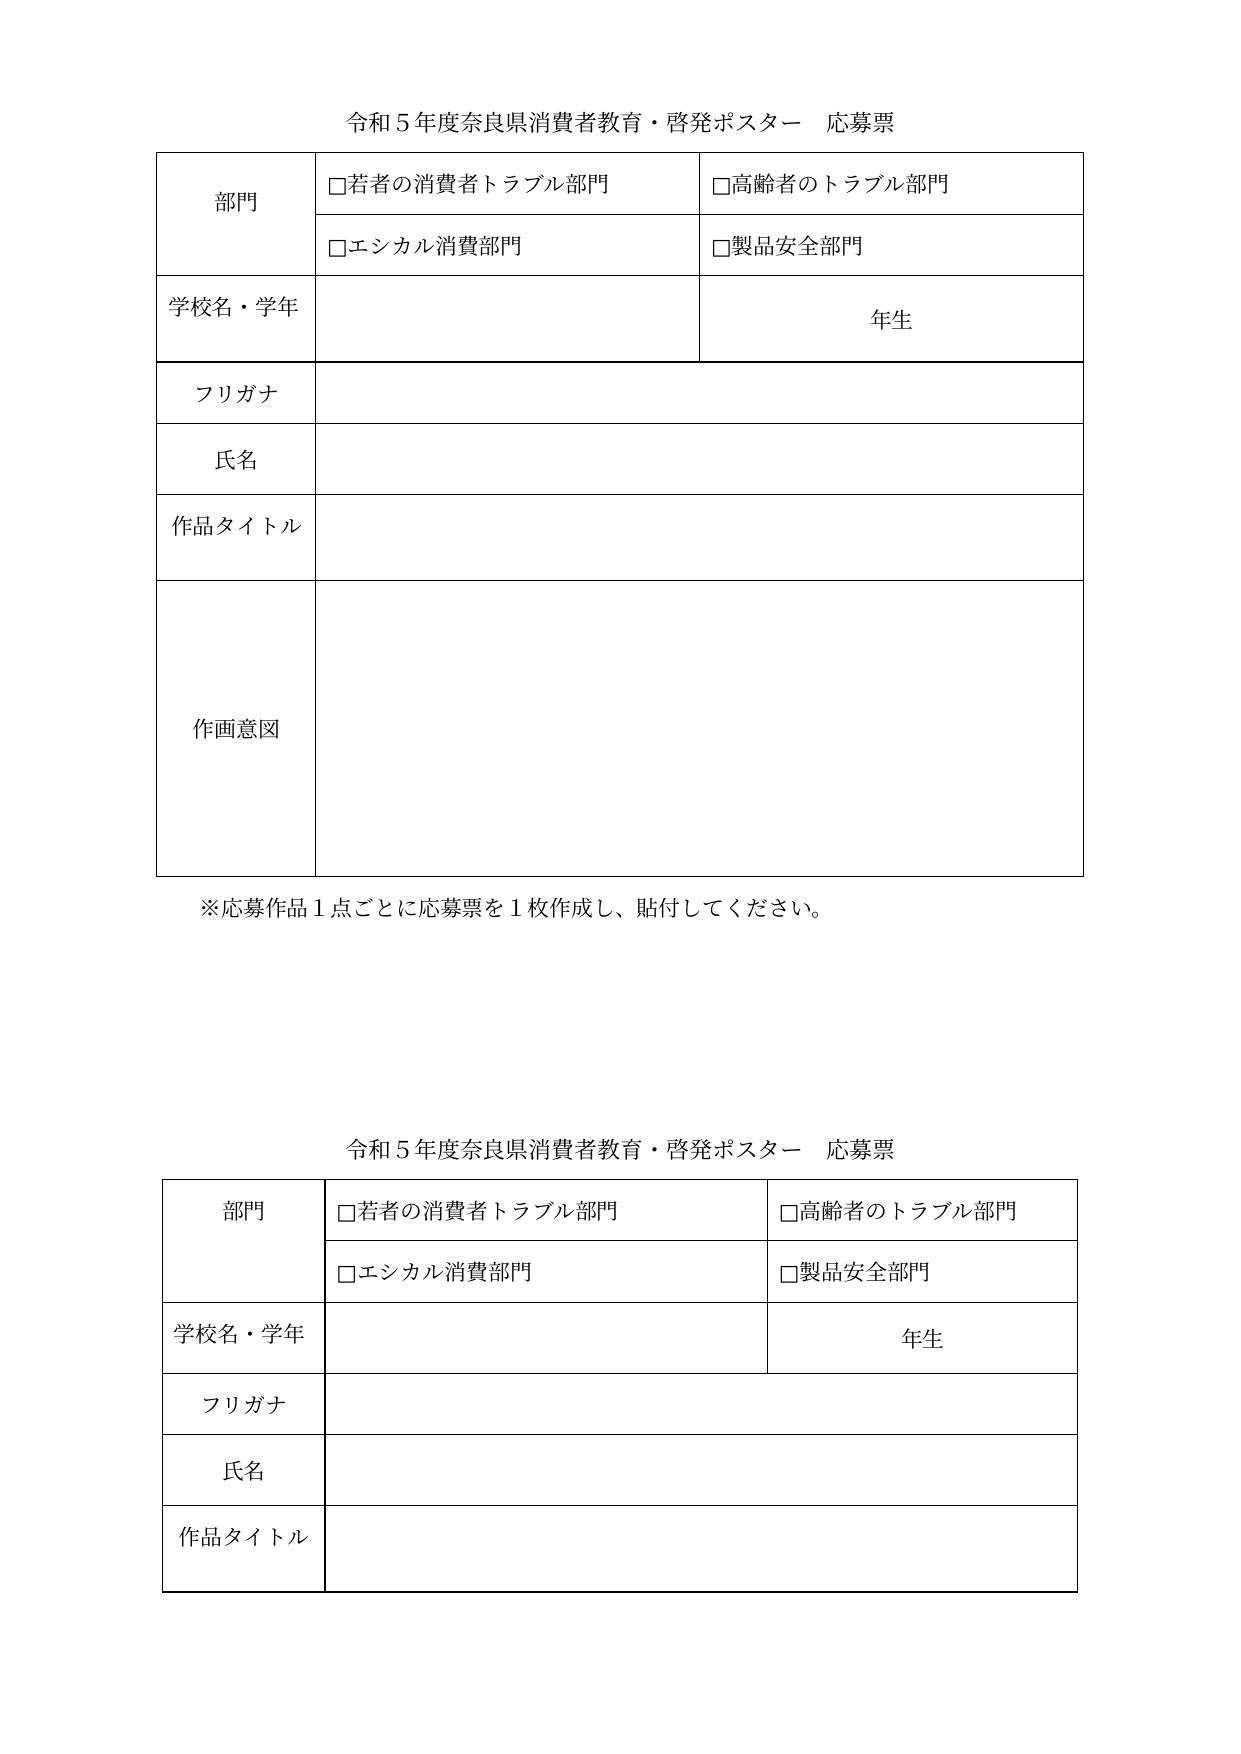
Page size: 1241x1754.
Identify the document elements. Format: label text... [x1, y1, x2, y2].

table_cell [316, 363, 1083, 423]
table_header 部門 [163, 1180, 324, 1302]
table_cell □エシカル消費部門 [316, 215, 699, 275]
table_cell 作品タイトル [157, 495, 315, 580]
table_cell 年生 [768, 1303, 1077, 1372]
table_cell 学校名・学年 [157, 276, 315, 361]
table_cell □エシカル消費部門 [326, 1241, 767, 1302]
table_cell 氏名 [157, 424, 315, 494]
table_cell [316, 495, 1083, 580]
table_cell □製品安全部門 [768, 1241, 1077, 1302]
text 令和５年度奈良県消費者教育・啓発ポスター 応募票 [177, 92, 1063, 152]
table_cell [326, 1374, 1077, 1434]
table_cell 学校名・学年 [163, 1303, 324, 1372]
text ※応募作品１点ごとに応募票を１枚作成し、貼付してください。 [177, 877, 1063, 937]
table_cell [326, 1506, 1077, 1591]
table_header □高齢者のトラブル部門 [768, 1180, 1077, 1240]
table_cell [316, 581, 1083, 876]
table_cell 作品タイトル [163, 1506, 324, 1591]
table_cell [316, 424, 1083, 494]
table_header □若者の消費者トラブル部門 [326, 1180, 767, 1240]
table_cell 氏名 [163, 1435, 324, 1505]
table_header □若者の消費者トラブル部門 [316, 153, 699, 213]
table_cell 作画意図 [157, 581, 315, 876]
table_cell フリガナ [163, 1374, 324, 1434]
table_cell 年生 [700, 276, 1083, 361]
text 令和５年度奈良県消費者教育・啓発ポスター 応募票 [177, 1118, 1063, 1179]
table_header □高齢者のトラブル部門 [700, 153, 1083, 213]
table_cell [326, 1303, 767, 1372]
table_cell □製品安全部門 [700, 215, 1083, 275]
table_header 部門 [157, 153, 315, 275]
table_cell [326, 1435, 1077, 1505]
table_cell フリガナ [157, 363, 315, 423]
table_cell [316, 276, 699, 361]
